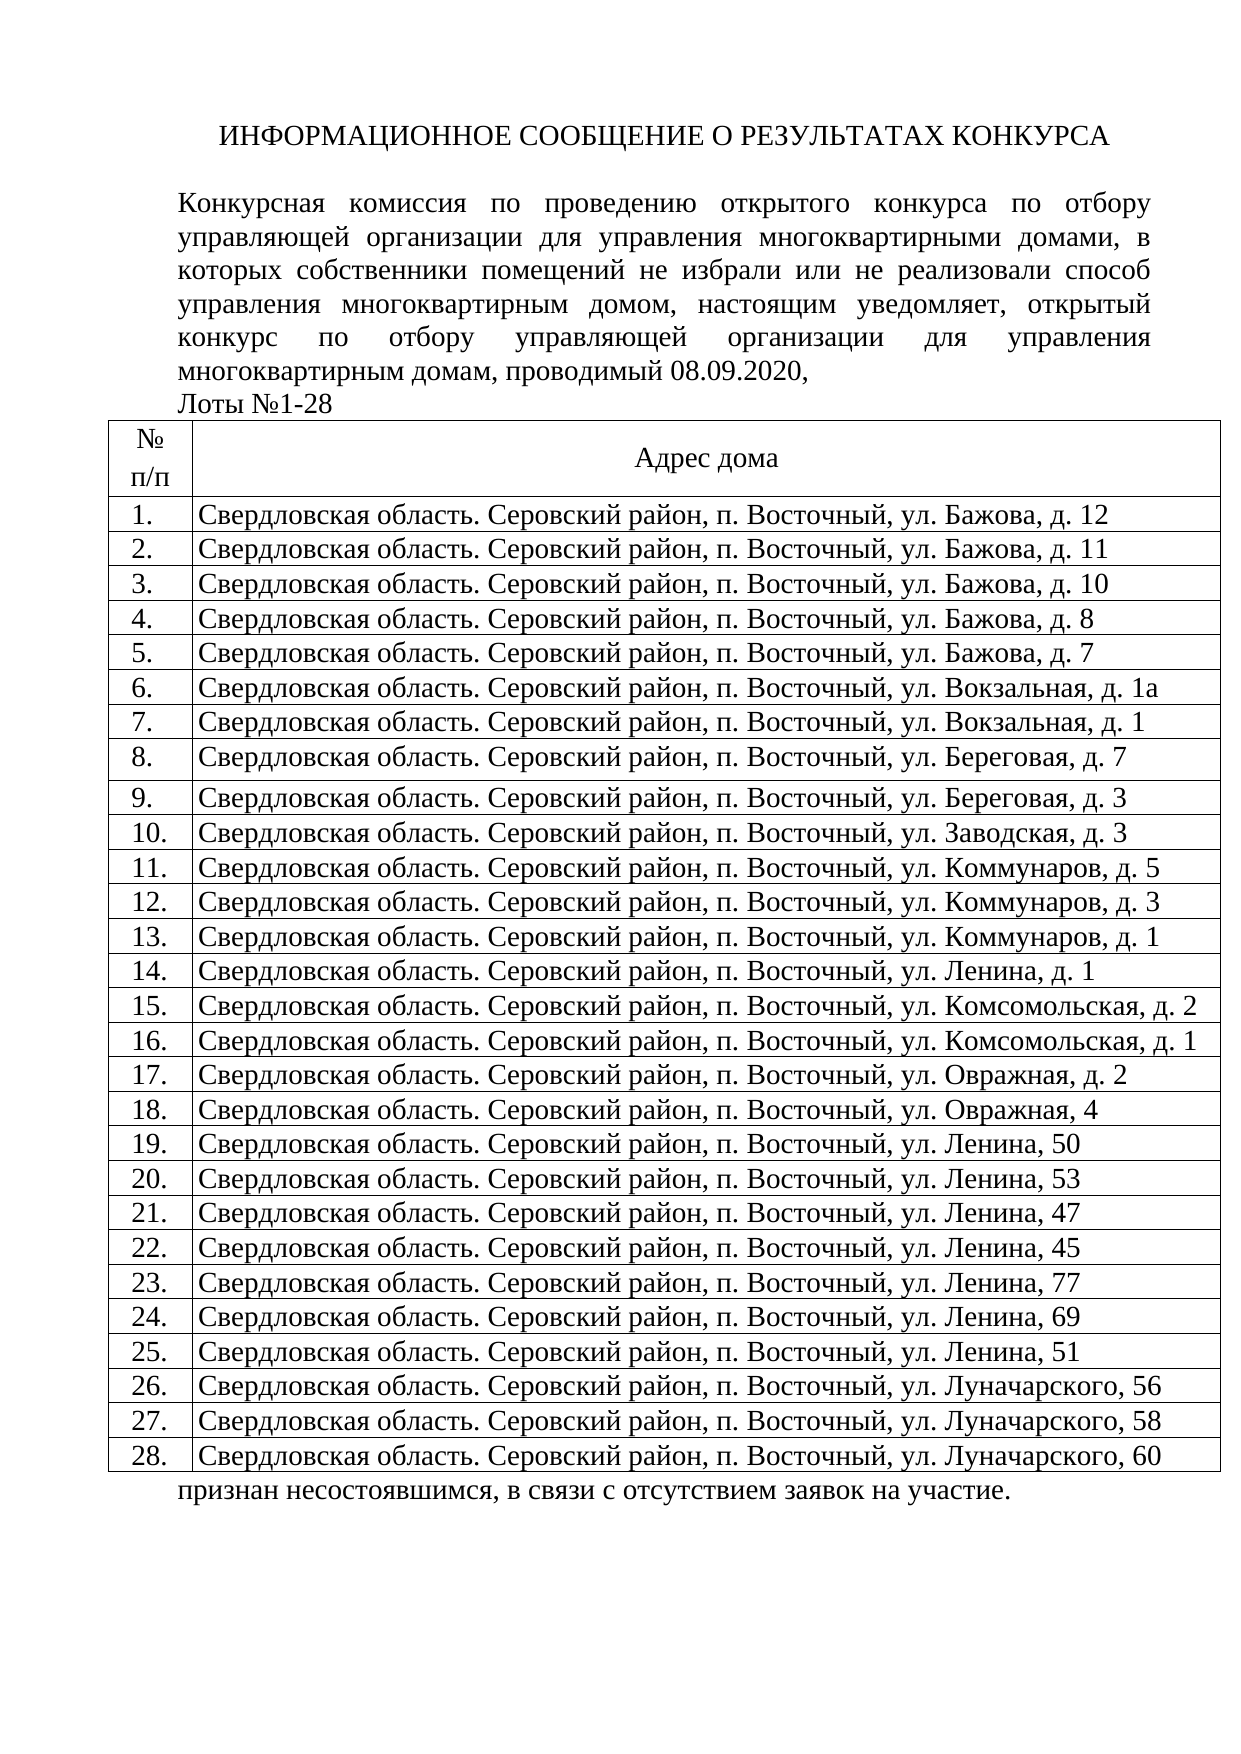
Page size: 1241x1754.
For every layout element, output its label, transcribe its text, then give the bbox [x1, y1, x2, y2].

table_cell Свердловская область. Серовский район, п. Восточный, ул. Бажова, д. 8 [193, 601, 1220, 634]
table_cell Свердловская область. Серовский район, п. Восточный, ул. Ленина, 47 [193, 1196, 1220, 1229]
table_cell [109, 601, 192, 634]
table_cell [109, 988, 192, 1022]
text ИНФОРМАЦИОННОЕ СООБЩЕНИЕ О РЕЗУЛЬТАТАХ КОНКУРСА [177, 118, 1152, 152]
table_cell Свердловская область. Серовский район, п. Восточный, ул. Вокзальная, д. 1 [193, 705, 1220, 738]
table_cell [109, 1161, 192, 1194]
table_cell Свердловская область. Серовский район, п. Восточный, ул. Вокзальная, д. 1а [193, 670, 1220, 703]
table_cell [109, 781, 192, 814]
text Конкурсная комиссия по проведению открытого конкурса по отбору управляющей организации для управления многоквартирными домами, в которых собственники помещений не избрали или не реализовали способ управления многоквартирным домом, настоящим уведомляет, открытый конкурс по отбору управляющей организации для управления многоквартирным домам, проводимый 08.09.2020, [177, 185, 1152, 386]
table_cell Свердловская область. Серовский район, п. Восточный, ул. Коммунаров, д. 1 [193, 919, 1220, 952]
table_cell Свердловская область. Серовский район, п. Восточный, ул. Береговая, д. 7 [193, 739, 1220, 779]
table_cell Свердловская область. Серовский район, п. Восточный, ул. Ленина, 51 [193, 1334, 1220, 1367]
table_cell Свердловская область. Серовский район, п. Восточный, ул. Ленина, 53 [193, 1161, 1220, 1194]
table_cell [109, 670, 192, 703]
table_cell Свердловская область. Серовский район, п. Восточный, ул. Береговая, д. 3 [193, 781, 1220, 814]
table_cell [109, 1126, 192, 1160]
table_cell [109, 532, 192, 565]
table_cell [109, 815, 192, 849]
table_cell [109, 1092, 192, 1125]
table_cell Свердловская область. Серовский район, п. Восточный, ул. Заводская, д. 3 [193, 815, 1220, 849]
table_cell [109, 1265, 192, 1298]
table_cell [109, 884, 192, 918]
table_cell [109, 705, 192, 738]
table_cell Свердловская область. Серовский район, п. Восточный, ул. Комсомольская, д. 1 [193, 1023, 1220, 1056]
table_cell Свердловская область. Серовский район, п. Восточный, ул. Ленина, д. 1 [193, 954, 1220, 987]
table_cell [109, 1057, 192, 1091]
table_cell [109, 739, 192, 779]
table_cell Свердловская область. Серовский район, п. Восточный, ул. Овражная, д. 2 [193, 1057, 1220, 1091]
table_cell [109, 1334, 192, 1367]
table_cell Свердловская область. Серовский район, п. Восточный, ул. Ленина, 77 [193, 1265, 1220, 1298]
table_cell [109, 1023, 192, 1056]
table_cell [109, 635, 192, 669]
table_cell [109, 1299, 192, 1333]
table_cell [109, 1230, 192, 1264]
table_header Адрес дома [193, 421, 1220, 496]
text признан несостоявшимся, в связи с отсутствием заявок на участие. [177, 1472, 1152, 1506]
table_cell Свердловская область. Серовский район, п. Восточный, ул. Коммунаров, д. 5 [193, 850, 1220, 883]
table_cell Свердловская область. Серовский район, п. Восточный, ул. Бажова, д. 10 [193, 566, 1220, 600]
table_cell [109, 954, 192, 987]
table_cell Свердловская область. Серовский район, п. Восточный, ул. Ленина, 50 [193, 1126, 1220, 1160]
table_cell [109, 497, 192, 531]
table_cell Свердловская область. Серовский район, п. Восточный, ул. Бажова, д. 11 [193, 532, 1220, 565]
table_cell Свердловская область. Серовский район, п. Восточный, ул. Ленина, 45 [193, 1230, 1220, 1264]
table_cell Свердловская область. Серовский район, п. Восточный, ул. Бажова, д. 12 [193, 497, 1220, 531]
text Лоты №1-28 [177, 386, 1152, 420]
table_cell Свердловская область. Серовский район, п. Восточный, ул. Луначарского, 56 [193, 1369, 1220, 1402]
table_cell [109, 1403, 192, 1437]
table_cell [109, 1369, 192, 1402]
table_cell [109, 850, 192, 883]
table_cell Свердловская область. Серовский район, п. Восточный, ул. Комсомольская, д. 2 [193, 988, 1220, 1022]
table_cell [109, 1196, 192, 1229]
table_cell [109, 919, 192, 952]
table_cell Свердловская область. Серовский район, п. Восточный, ул. Бажова, д. 7 [193, 635, 1220, 669]
table_cell Свердловская область. Серовский район, п. Восточный, ул. Овражная, 4 [193, 1092, 1220, 1125]
table_cell Свердловская область. Серовский район, п. Восточный, ул. Ленина, 69 [193, 1299, 1220, 1333]
table_cell [109, 1438, 192, 1471]
table_cell Свердловская область. Серовский район, п. Восточный, ул. Луначарского, 60 [193, 1438, 1220, 1471]
table_cell Свердловская область. Серовский район, п. Восточный, ул. Луначарского, 58 [193, 1403, 1220, 1437]
table_header № п/п [109, 421, 192, 496]
table_cell Свердловская область. Серовский район, п. Восточный, ул. Коммунаров, д. 3 [193, 884, 1220, 918]
table_cell [109, 566, 192, 600]
